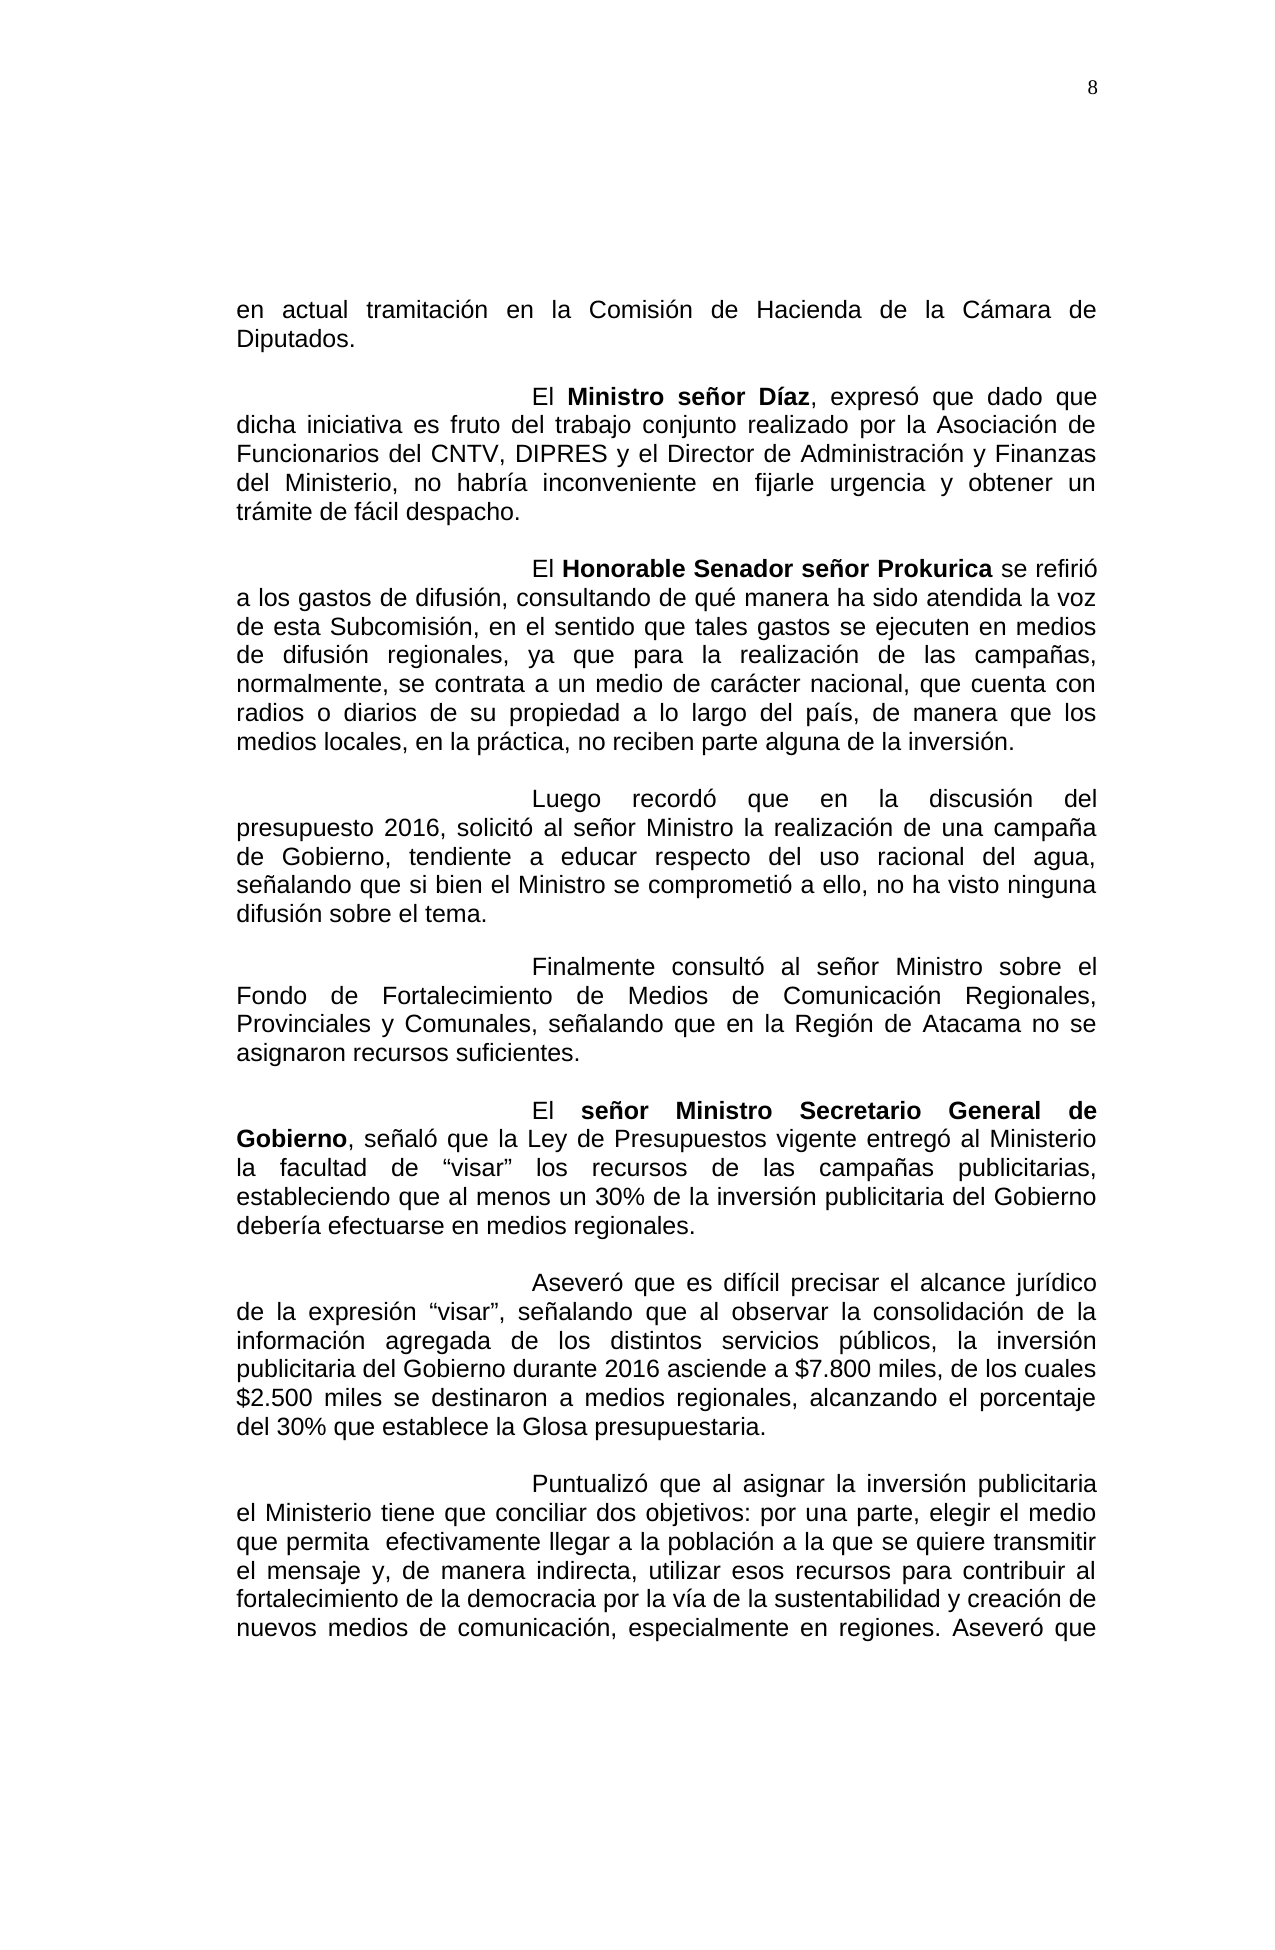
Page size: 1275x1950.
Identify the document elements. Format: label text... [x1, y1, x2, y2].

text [236, 295, 1098, 353]
text El Ministro señor Díaz, expresó que dado que dicha iniciativa es fruto del trabajo conjunto realizado por la Asociación de Funcionarios del CNTV, DIPRES y el Director de Administración y Finanzas del Ministerio, no habría inconveniente en fijarle urgencia y obtener un trámite de fácil despacho. [236, 382, 1098, 525]
text El señor Ministro Secretario General de Gobierno, señaló que la Ley de Presupuestos vigente entregó al Ministerio la facultad de “visar” los recursos de las campañas publicitarias, estableciendo que al menos un 30% de la inversión publicitaria del Gobierno debería efectuarse en medios regionales. [236, 1096, 1098, 1239]
text El Honorable Senador señor Prokurica se refirió a los gastos de difusión, consultando de qué manera ha sido atendida la voz de esta Subcomisión, en el sentido que tales gastos se ejecuten en medios de difusión regionales, ya que para la realización de las campañas, normalmente, se contrata a un medio de carácter nacional, que cuenta con radios o diarios de su propiedad a lo largo del país, de manera que los medios locales, en la práctica, no reciben parte alguna de la inversión. [236, 554, 1098, 755]
text Luego recordó que en la discusión del presupuesto 2016, solicitó al señor Ministro la realización de una campaña de Gobierno, tendiente a educar respecto del uso racional del agua, señalando que si bien el Ministro se comprometió a ello, no ha visto ninguna difusión sobre el tema. [236, 784, 1098, 928]
text Aseveró que es difícil precisar el alcance jurídico de la expresión “visar”, señalando que al observar la consolidación de la información agregada de los distintos servicios públicos, la inversión publicitaria del Gobierno durante 2016 asciende a $7.800 miles, de los cuales $2.500 miles se destinaron a medios regionales, alcanzando el porcentaje del 30% que establece la Glosa presupuestaria. [236, 1268, 1098, 1441]
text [236, 1469, 1098, 1642]
text Finalmente consultó al señor Ministro sobre el Fondo de Fortalecimiento de Medios de Comunicación Regionales, Provinciales y Comunales, señalando que en la Región de Atacama no se asignaron recursos suficientes. [236, 952, 1098, 1067]
